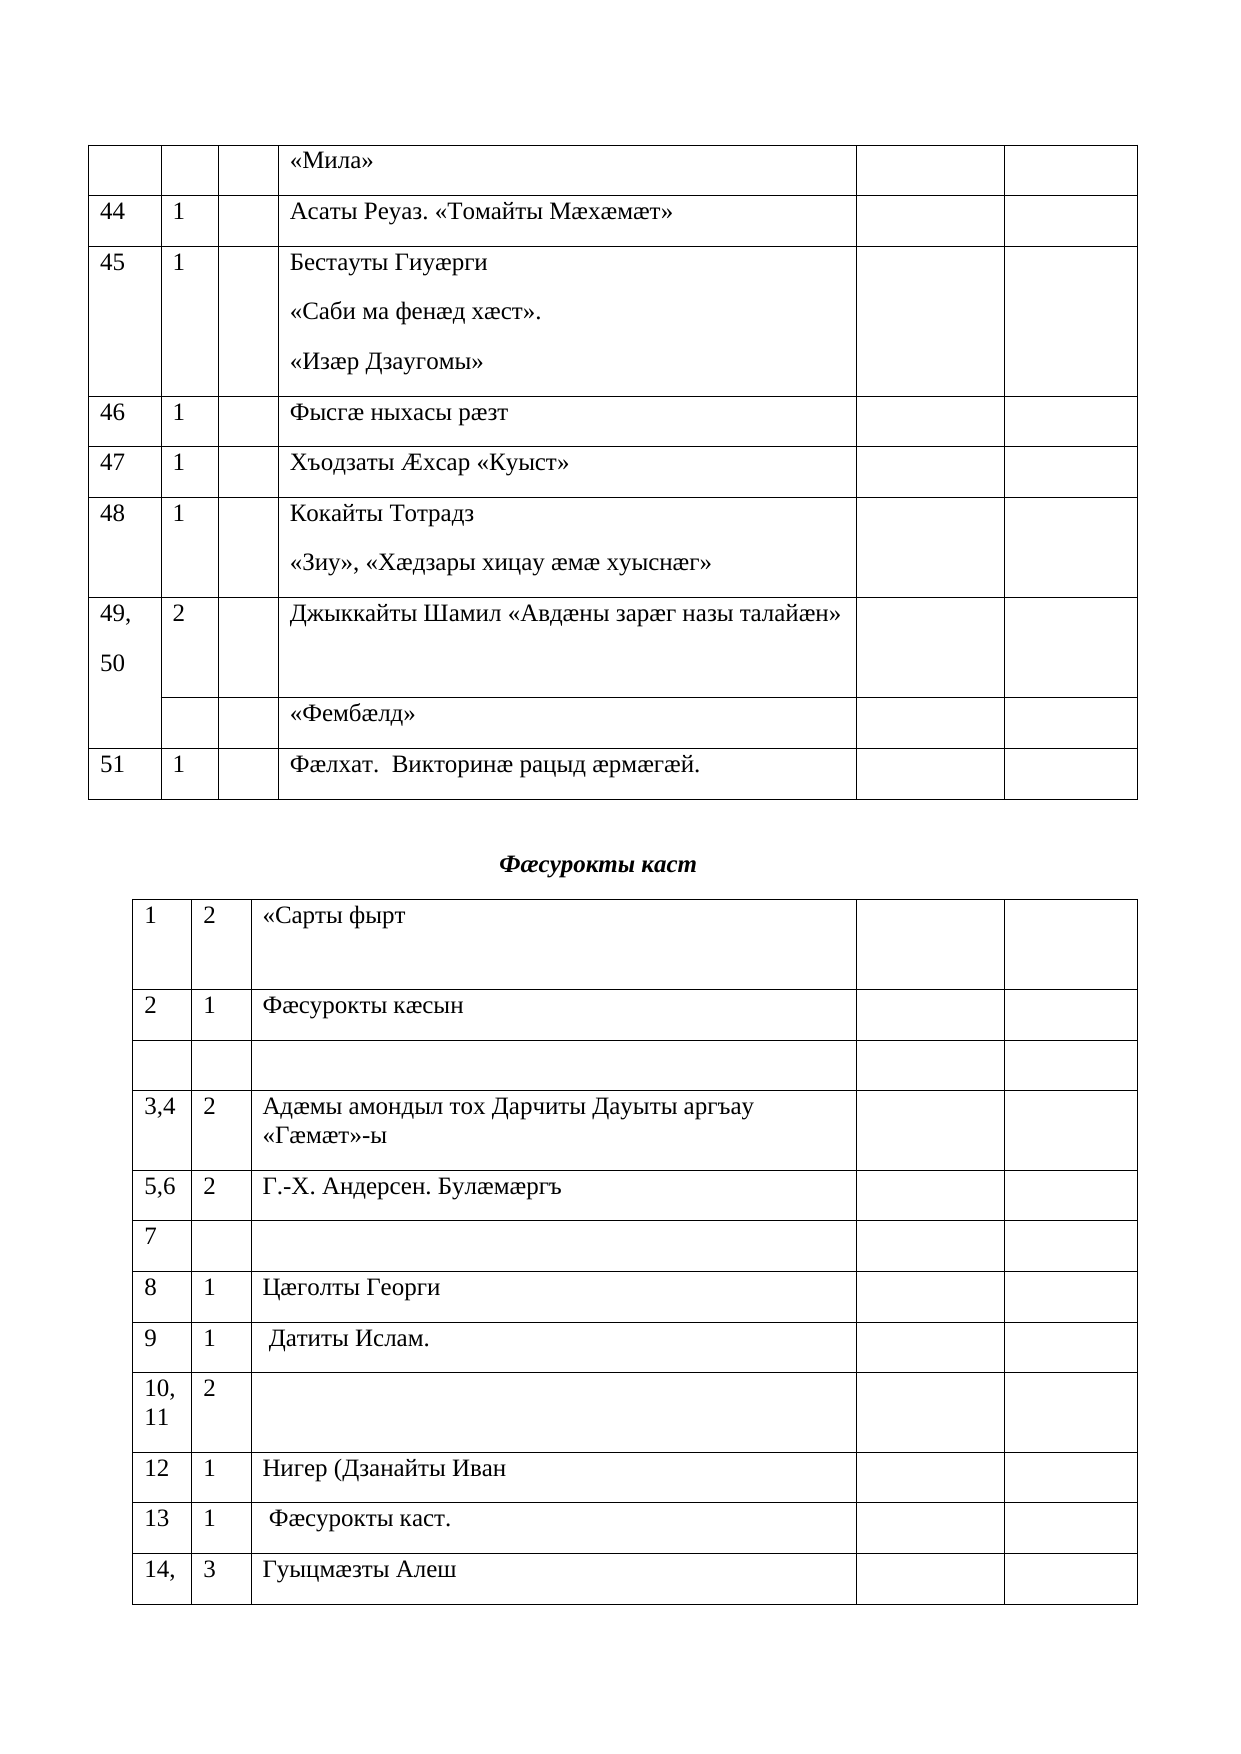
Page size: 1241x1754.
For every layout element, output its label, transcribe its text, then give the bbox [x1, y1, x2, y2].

table_cell [133, 1041, 191, 1090]
table_cell Датиты Ислам. [252, 1323, 856, 1372]
table_cell 45 [89, 247, 161, 396]
table_cell [1005, 1221, 1137, 1271]
table_cell [857, 1503, 1004, 1553]
table_cell [219, 196, 278, 246]
table_cell 2 [133, 990, 191, 1040]
table_cell 3,4 [133, 1091, 191, 1170]
table_cell 1 [192, 1323, 251, 1372]
table_cell 1 [192, 1453, 251, 1502]
table_cell Нигер (Дзанайты Иван [252, 1453, 856, 1502]
table_cell [219, 447, 278, 497]
table_cell [252, 1373, 856, 1452]
table_cell 1 [162, 397, 218, 446]
table_cell [1005, 498, 1137, 597]
table_cell [219, 598, 278, 697]
table_header «Сарты фырт [252, 900, 856, 989]
table_cell 3 [192, 1554, 251, 1603]
table_cell 47 [89, 447, 161, 497]
table_cell 2 [162, 598, 218, 697]
table_cell 1 [162, 749, 218, 798]
table_cell [857, 698, 1004, 748]
table_cell [1005, 1503, 1137, 1553]
table_cell [1005, 397, 1137, 446]
table_cell 14,15, 16 [133, 1554, 191, 1603]
table_cell Фæсурокты каст. [252, 1503, 856, 1553]
table_cell [1005, 749, 1137, 798]
table_cell [192, 1221, 251, 1271]
table_cell [219, 698, 278, 748]
table_cell Адæмы амондыл тох Дарчиты Дауыты аргъау «Гæмæт»-ы [252, 1091, 856, 1170]
table_cell [1005, 1091, 1137, 1170]
table_cell 12 [133, 1453, 191, 1502]
table_cell Г.-Х. Андерсен. Булæмæргъ [252, 1171, 856, 1220]
table_cell [1005, 1041, 1137, 1090]
table_cell [1005, 447, 1137, 497]
table_cell [1005, 146, 1137, 195]
table_cell [857, 1554, 1004, 1603]
table_cell 51 [89, 749, 161, 798]
table_cell Плиты Грис «Мила» [279, 146, 856, 195]
table_cell [857, 397, 1004, 446]
table_cell Бестауты Гиуæрги «Саби ма фенæд хæст». «Изæр Дзаугомы» [279, 247, 856, 396]
text Фæсурокты каст [74, 849, 1122, 878]
table_cell [1005, 1373, 1137, 1452]
table_cell [1005, 1171, 1137, 1220]
table_cell [857, 196, 1004, 246]
table_cell [219, 749, 278, 798]
table_cell 1 [192, 1503, 251, 1553]
table_cell [1005, 698, 1137, 748]
table_cell «Фембæлд» [279, 698, 856, 748]
table_cell 10, 11 [133, 1373, 191, 1452]
table_cell [1005, 1453, 1137, 1502]
table_cell [857, 1041, 1004, 1090]
table_cell 48 [89, 498, 161, 597]
table_cell 1 [162, 247, 218, 396]
table_header [857, 900, 1004, 989]
table_cell [857, 146, 1004, 195]
table_cell [857, 1272, 1004, 1322]
table_cell Кокайты Тотрадз «Зиу», «Хæдзары хицау æмæ хуыснæг» [279, 498, 856, 597]
table_cell [857, 1221, 1004, 1271]
table_cell [857, 990, 1004, 1040]
table_cell [857, 447, 1004, 497]
table_cell Фæлхат. Викторинæ рацыд æрмæгæй. [279, 749, 856, 798]
table_cell 9 [133, 1323, 191, 1372]
table_cell [252, 1041, 856, 1090]
table_cell 44 [89, 196, 161, 246]
table_cell [1005, 1323, 1137, 1372]
table_cell Хъодзаты Æхсар «Куыст» [279, 447, 856, 497]
table_cell 1 [162, 146, 218, 195]
table_cell 1 [192, 990, 251, 1040]
table_header [1005, 900, 1137, 989]
table_cell [219, 146, 278, 195]
table_cell [857, 1323, 1004, 1372]
table_header 1 [133, 900, 191, 989]
table_cell [219, 247, 278, 396]
table_cell 1 [192, 1272, 251, 1322]
table_cell 1 [162, 498, 218, 597]
table_cell [162, 698, 218, 748]
table_cell 43 [89, 146, 161, 195]
table_cell Джыккайты Шамил «Авдæны зарæг назы талайæн» [279, 598, 856, 697]
table_cell [1005, 1272, 1137, 1322]
table_cell [857, 1171, 1004, 1220]
table_cell [857, 598, 1004, 697]
table_cell [857, 749, 1004, 798]
table_cell [1005, 196, 1137, 246]
table_cell [1005, 247, 1137, 396]
table_cell [857, 1373, 1004, 1452]
table_cell 2 [192, 1373, 251, 1452]
table_cell [1005, 990, 1137, 1040]
table_cell 13 [133, 1503, 191, 1553]
table_cell [1005, 598, 1137, 697]
table_cell Асаты Реуаз. «Томайты Мæхæмæт» [279, 196, 856, 246]
table_cell [857, 498, 1004, 597]
table_cell 7 [133, 1221, 191, 1271]
table_cell [219, 397, 278, 446]
table_cell 1 [162, 196, 218, 246]
table_cell [857, 1453, 1004, 1502]
table_cell 1 [162, 447, 218, 497]
table_cell [219, 498, 278, 597]
table_cell Фысгæ ныхасы рæзт [279, 397, 856, 446]
table_cell [857, 247, 1004, 396]
table_cell 2 [192, 1091, 251, 1170]
table_cell [252, 1221, 856, 1271]
table_cell Фæсурокты кæсын [252, 990, 856, 1040]
table_cell [857, 1091, 1004, 1170]
table_cell 49, 50 [89, 598, 161, 748]
table_cell Гуыцмæзты Алеш [252, 1554, 856, 1603]
table_cell [192, 1041, 251, 1090]
table_header 2 [192, 900, 251, 989]
table_cell 8 [133, 1272, 191, 1322]
table_cell 5,6 [133, 1171, 191, 1220]
table_cell Цæголты Георги [252, 1272, 856, 1322]
table_cell [1005, 1554, 1137, 1603]
table_cell 2 [192, 1171, 251, 1220]
table_cell 46 [89, 397, 161, 446]
